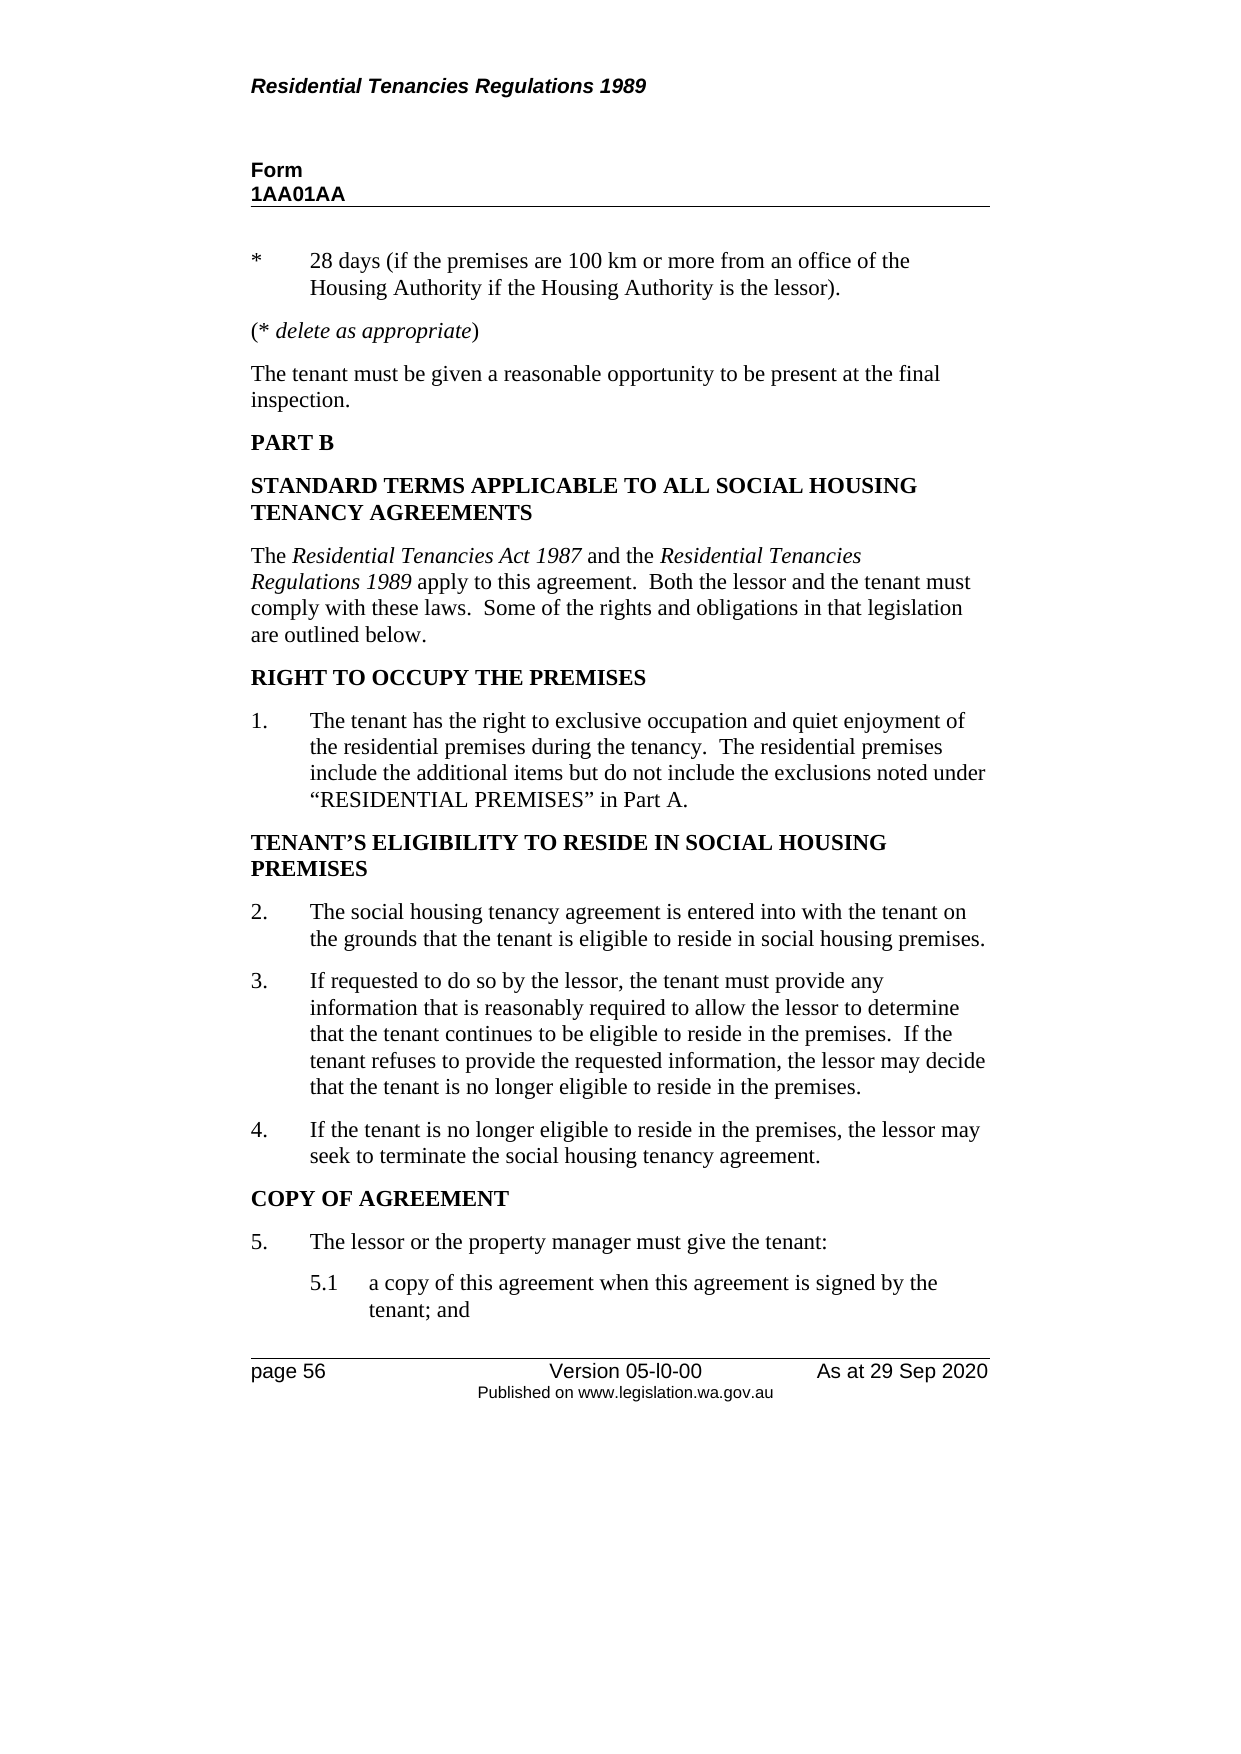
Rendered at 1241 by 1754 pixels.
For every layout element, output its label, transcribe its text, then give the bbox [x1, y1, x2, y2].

text RIGHT TO OCCUPY THE PREMISES [251, 664, 990, 690]
text (* delete as appropriate) [251, 317, 990, 343]
text The Residential Tenancies Act 1987 and the Residential Tenancies Regulations 1989 apply to this agreement. Both the lessor and the tenant must comply with these laws. Some of the rights and obligations in that legislation are outlined below. [251, 542, 990, 647]
text 5.1 a copy of this agreement when this agreement is signed by the tenant; and [251, 1269, 990, 1322]
text TENANT’S ELIGIBILITY TO RESIDE IN SOCIAL HOUSING PREMISES [251, 829, 990, 882]
text STANDARD TERMS APPLICABLE TO ALL SOCIAL HOUSING TENANCY AGREEMENTS [251, 472, 990, 525]
text * 28 days (if the premises are 100 km or more from an office of the Housing Authority if the Housing Authority is the lessor). [251, 247, 990, 300]
text 5. The lessor or the property manager must give the tenant: [251, 1228, 990, 1255]
text The tenant must be given a reasonable opportunity to be present at the final inspection. [251, 360, 990, 413]
text 1. The tenant has the right to exclusive occupation and quiet enjoyment of the residential premises during the tenancy. The residential premises include the additional items but do not include the exclusions noted under “Residential premises” in Part A. [251, 707, 990, 812]
text 4. If the tenant is no longer eligible to reside in the premises, the lessor may seek to terminate the social housing tenancy agreement. [251, 1116, 990, 1169]
text 2. The social housing tenancy agreement is entered into with the tenant on the grounds that the tenant is eligible to reside in social housing premises. [251, 898, 990, 951]
text COPY OF AGREEMENT [251, 1185, 990, 1212]
text PART B [251, 429, 990, 456]
text 3. If requested to do so by the lessor, the tenant must provide any information that is reasonably required to allow the lessor to determine that the tenant continues to be eligible to reside in the premises. If the tenant refuses to provide the requested information, the lessor may decide that the tenant is no longer eligible to reside in the premises. [251, 968, 990, 1099]
